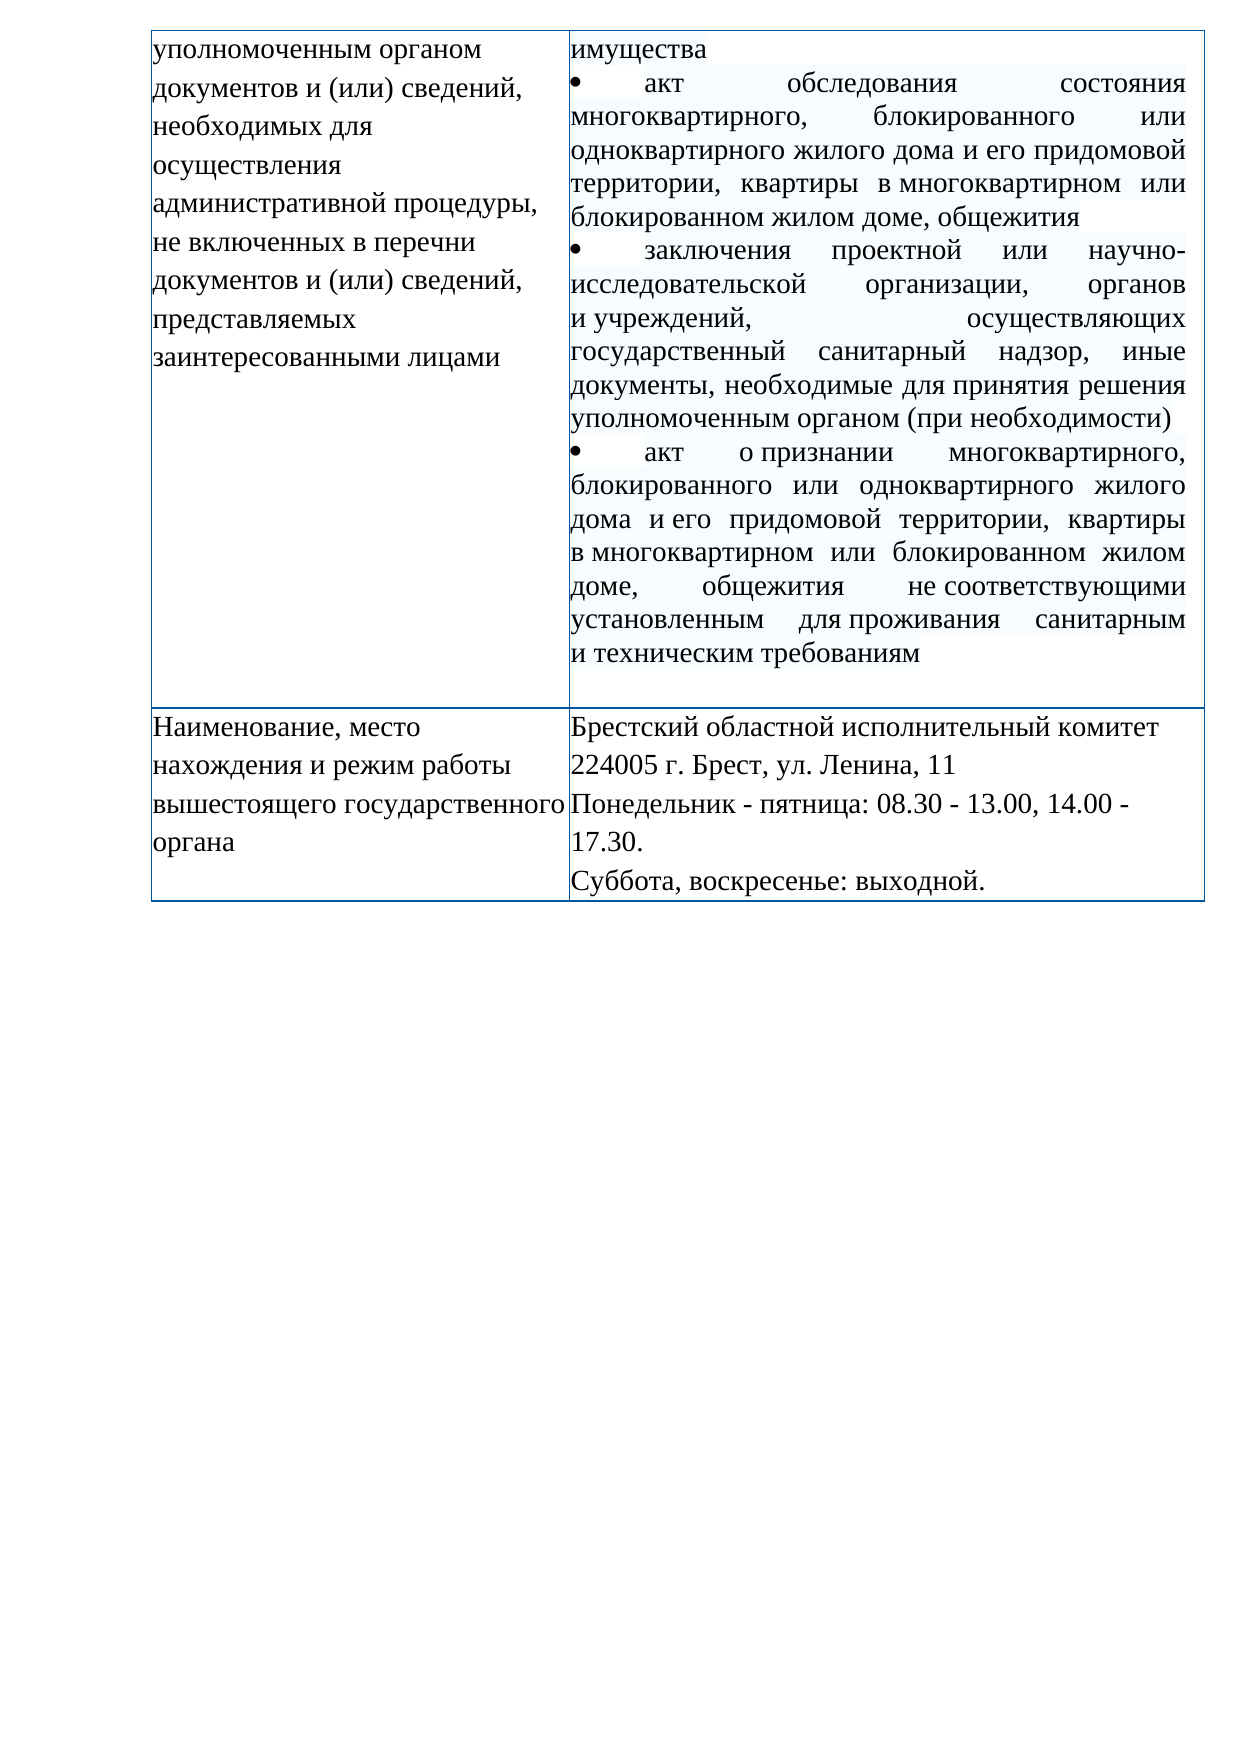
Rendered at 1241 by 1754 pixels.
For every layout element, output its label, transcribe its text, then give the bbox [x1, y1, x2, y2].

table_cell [152, 31, 569, 707]
table_cell Наименование, место нахождения и режим работы вышестоящего государственного органа [152, 709, 569, 900]
table_cell Брестский областной исполнительный комитет 224005 г. Брест, ул. Ленина, 11 Понедельник - пятница: 08.30 - 13.00, 14.00 - 17.30. Суббота, воскресенье: выходной. [570, 709, 1204, 900]
